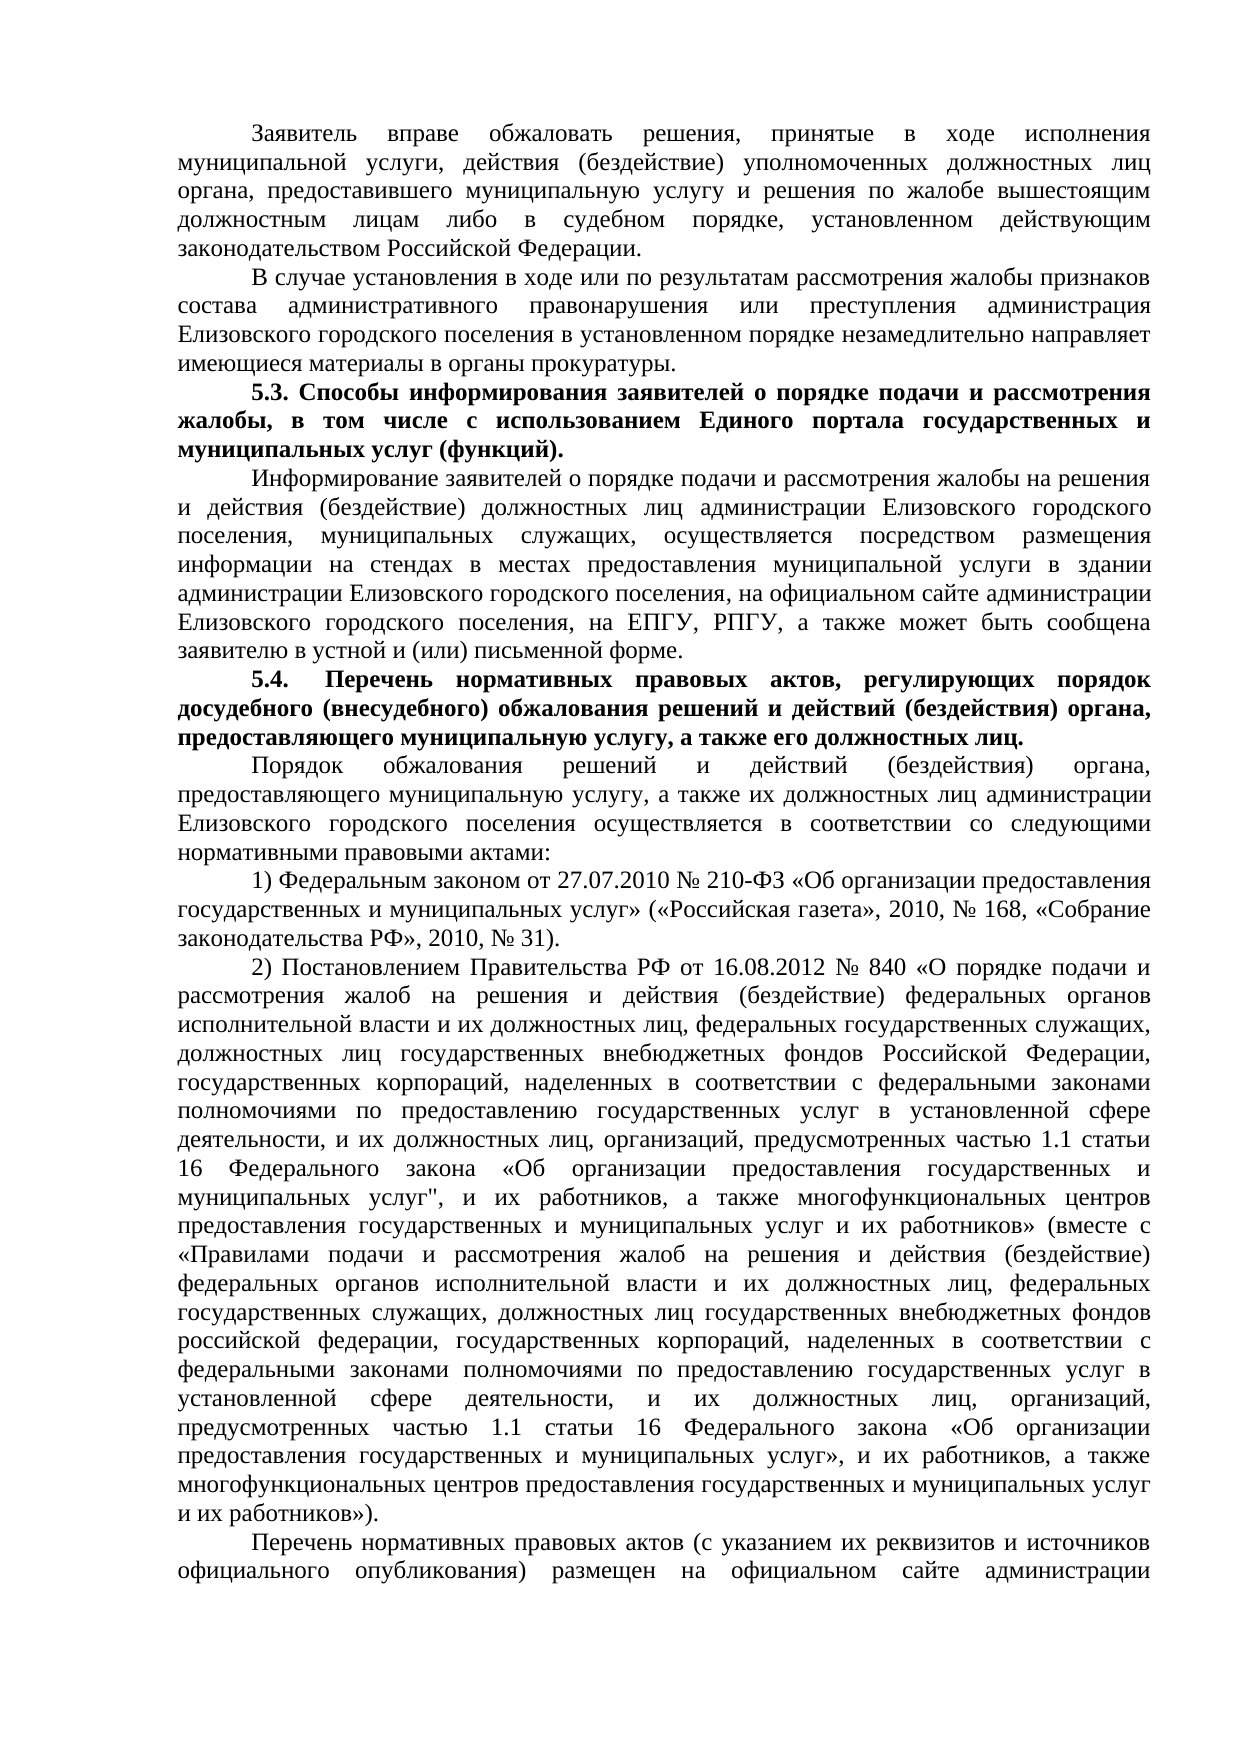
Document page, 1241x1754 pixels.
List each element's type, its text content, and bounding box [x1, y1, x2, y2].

text В случае установления в ходе или по результатам рассмотрения жалобы признаков состава административного правонарушения или преступления администрация Елизовского городского поселения в установленном порядке незамедлительно направляет имеющиеся материалы в органы прокуратуры. [177, 262, 1152, 377]
text Информирование заявителей о порядке подачи и рассмотрения жалобы на решения и действия (бездействие) должностных лиц администрации Елизовского городского поселения, муниципальных служащих, осуществляется посредством размещения информации на стендах в местах предоставления муниципальной услуги в здании администрации Елизовского городского поселения, на официальном сайте администрации Елизовского городского поселения, на ЕПГУ, РПГУ, а также может быть сообщена заявителю в устной и (или) письменной форме. [177, 463, 1152, 664]
text 5.4. Перечень нормативных правовых актов, регулирующих порядок досудебного (внесудебного) обжалования решений и действий (бездействия) органа, предоставляющего муниципальную услугу, а также его должностных лиц. [177, 664, 1152, 751]
text Заявитель вправе обжаловать решения, принятые в ходе исполнения муниципальной услуги, действия (бездействие) уполномоченных должностных лиц органа, предоставившего муниципальную услугу и решения по жалобе вышестоящим должностным лицам либо в судебном порядке, установленном действующим законодательством Российской Федерации. [177, 118, 1152, 262]
text Порядок обжалования решений и действий (бездействия) органа, предоставляющего муниципальную услугу, а также их должностных лиц администрации Елизовского городского поселения осуществляется в соответствии со следующими нормативными правовыми актами: [177, 751, 1152, 866]
text 2) Постановлением Правительства РФ от 16.08.2012 № 840 «О порядке подачи и рассмотрения жалоб на решения и действия (бездействие) федеральных органов исполнительной власти и их должностных лиц, федеральных государственных служащих, должностных лиц государственных внебюджетных фондов Российской Федерации, государственных корпораций, наделенных в соответствии с федеральными законами полномочиями по предоставлению государственных услуг в установленной сфере деятельности, и их должностных лиц, организаций, предусмотренных частью 1.1 статьи 16 Федерального закона «Об организации предоставления государственных и муниципальных услуг", и их работников, а также многофункциональных центров предоставления государственных и муниципальных услуг и их работников» (вместе с «Правилами подачи и рассмотрения жалоб на решения и действия (бездействие) федеральных органов исполнительной власти и их должностных лиц, федеральных государственных служащих, должностных лиц государственных внебюджетных фондов российской федерации, государственных корпораций, наделенных в соответствии с федеральными законами полномочиями по предоставлению государственных услуг в установленной сфере деятельности, и их должностных лиц, организаций, предусмотренных частью 1.1 статьи 16 Федерального закона «Об организации предоставления государственных и муниципальных услуг», и их работников, а также многофункциональных центров предоставления государственных и муниципальных услуг и их работников»). [177, 952, 1152, 1527]
text 1) Федеральным законом от 27.07.2010 № 210-ФЗ «Об организации предоставления государственных и муниципальных услуг» («Российская газета», 2010, № 168, «Собрание законодательства РФ», 2010, № 31). [177, 866, 1152, 952]
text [177, 1527, 1152, 1584]
text 5.3. Способы информирования заявителей о порядке подачи и рассмотрения жалобы, в том числе с использованием Единого портала государственных и муниципальных услуг (функций). [177, 377, 1152, 463]
